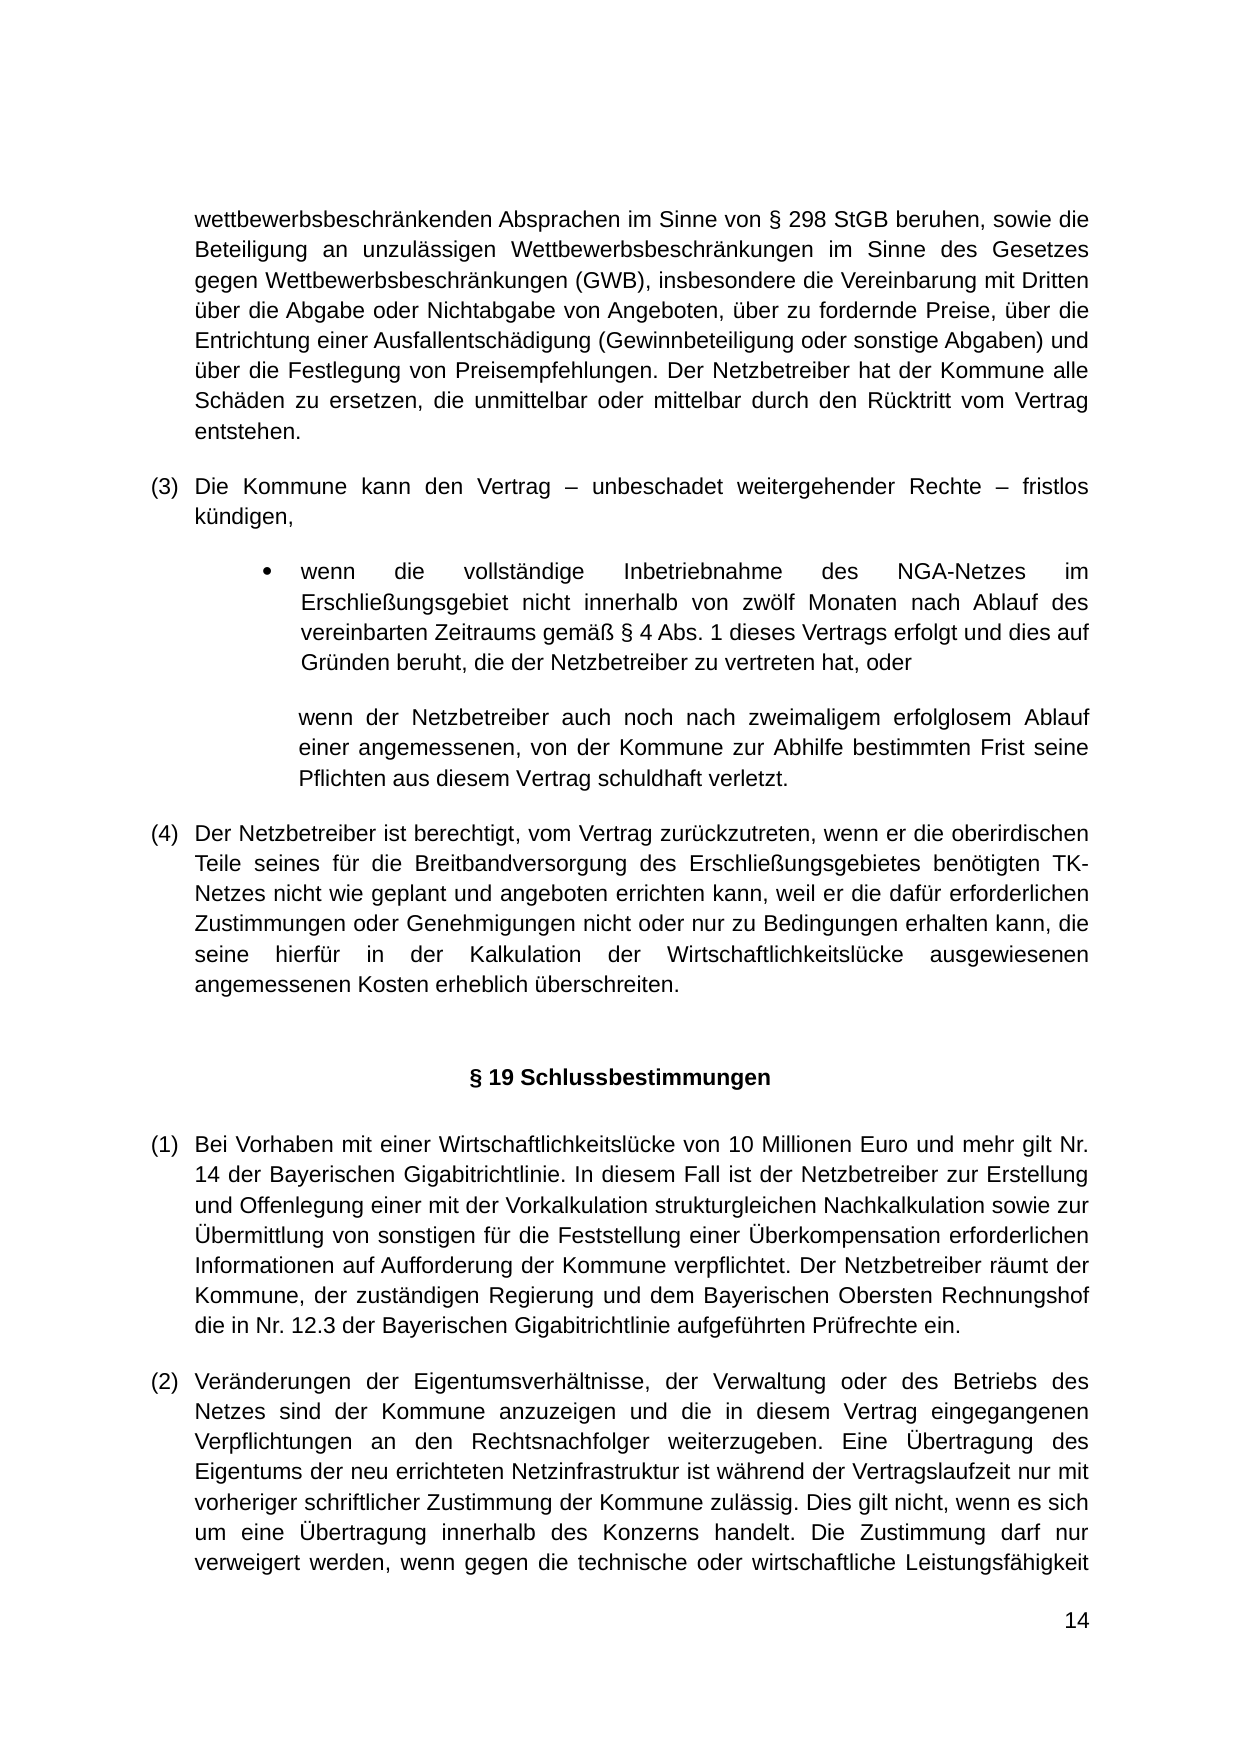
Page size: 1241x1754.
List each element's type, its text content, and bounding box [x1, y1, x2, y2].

subtitle Bei Vorhaben mit einer Wirtschaftlichkeitslücke von 10 Millionen Euro und mehr gilt Nr. 14 der Bayerischen Gigabitrichtlinie. In diesem Fall ist der Netzbetreiber zur Erstellung und Offenlegung einer mit der Vorkalkulation strukturgleichen Nachkalkulation sowie zur Übermittlung von sonstigen für die Feststellung einer Überkompensation erforderlichen Informationen auf Aufforderung der Kommune verpflichtet. Der Netzbetreiber räumt der Kommune, der zuständigen Regierung und dem Bayerischen Obersten Rechnungshof die in Nr. 12.3 der Bayerischen Gigabitrichtlinie aufgeführten Prüfrechte ein. [151, 1131, 1089, 1339]
subtitle wenn der Netzbetreiber auch noch nach zweimaligem erfolglosem Ablauf einer angemessenen, von der Kommune zur Abhilfe bestimmten Frist seine Pflichten aus diesem Vertrag schuldhaft verletzt. [298, 704, 1089, 791]
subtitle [151, 206, 1089, 444]
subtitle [151, 1368, 1089, 1575]
subtitle Der Netzbetreiber ist berechtigt, vom Vertrag zurückzutreten, wenn er die oberirdischen Teile seines für die Breitbandversorgung des Erschließungsgebietes benötigten TK-Netzes nicht wie geplant und angeboten errichten kann, weil er die dafür erforderlichen Zustimmungen oder Genehmigungen nicht oder nur zu Bedingungen erhalten kann, die seine hierfür in der Kalkulation der Wirtschaftlichkeitslücke ausgewiesenen angemessenen Kosten erheblich überschreiten. [151, 820, 1089, 997]
subtitle § 19 Schlussbestimmungen [151, 1063, 1089, 1090]
subtitle wenn die vollständige Inbetriebnahme des NGA-Netzes im Erschließungsgebiet nicht innerhalb von zwölf Monaten nach Ablauf des vereinbarten Zeitraums gemäß § 4 Abs. 1 dieses Vertrags erfolgt und dies auf Gründen beruht, die der Netzbetreiber zu vertreten hat, oder [263, 558, 1089, 675]
subtitle Die Kommune kann den Vertrag – unbeschadet weitergehender Rechte – fristlos kündigen, [151, 473, 1089, 529]
